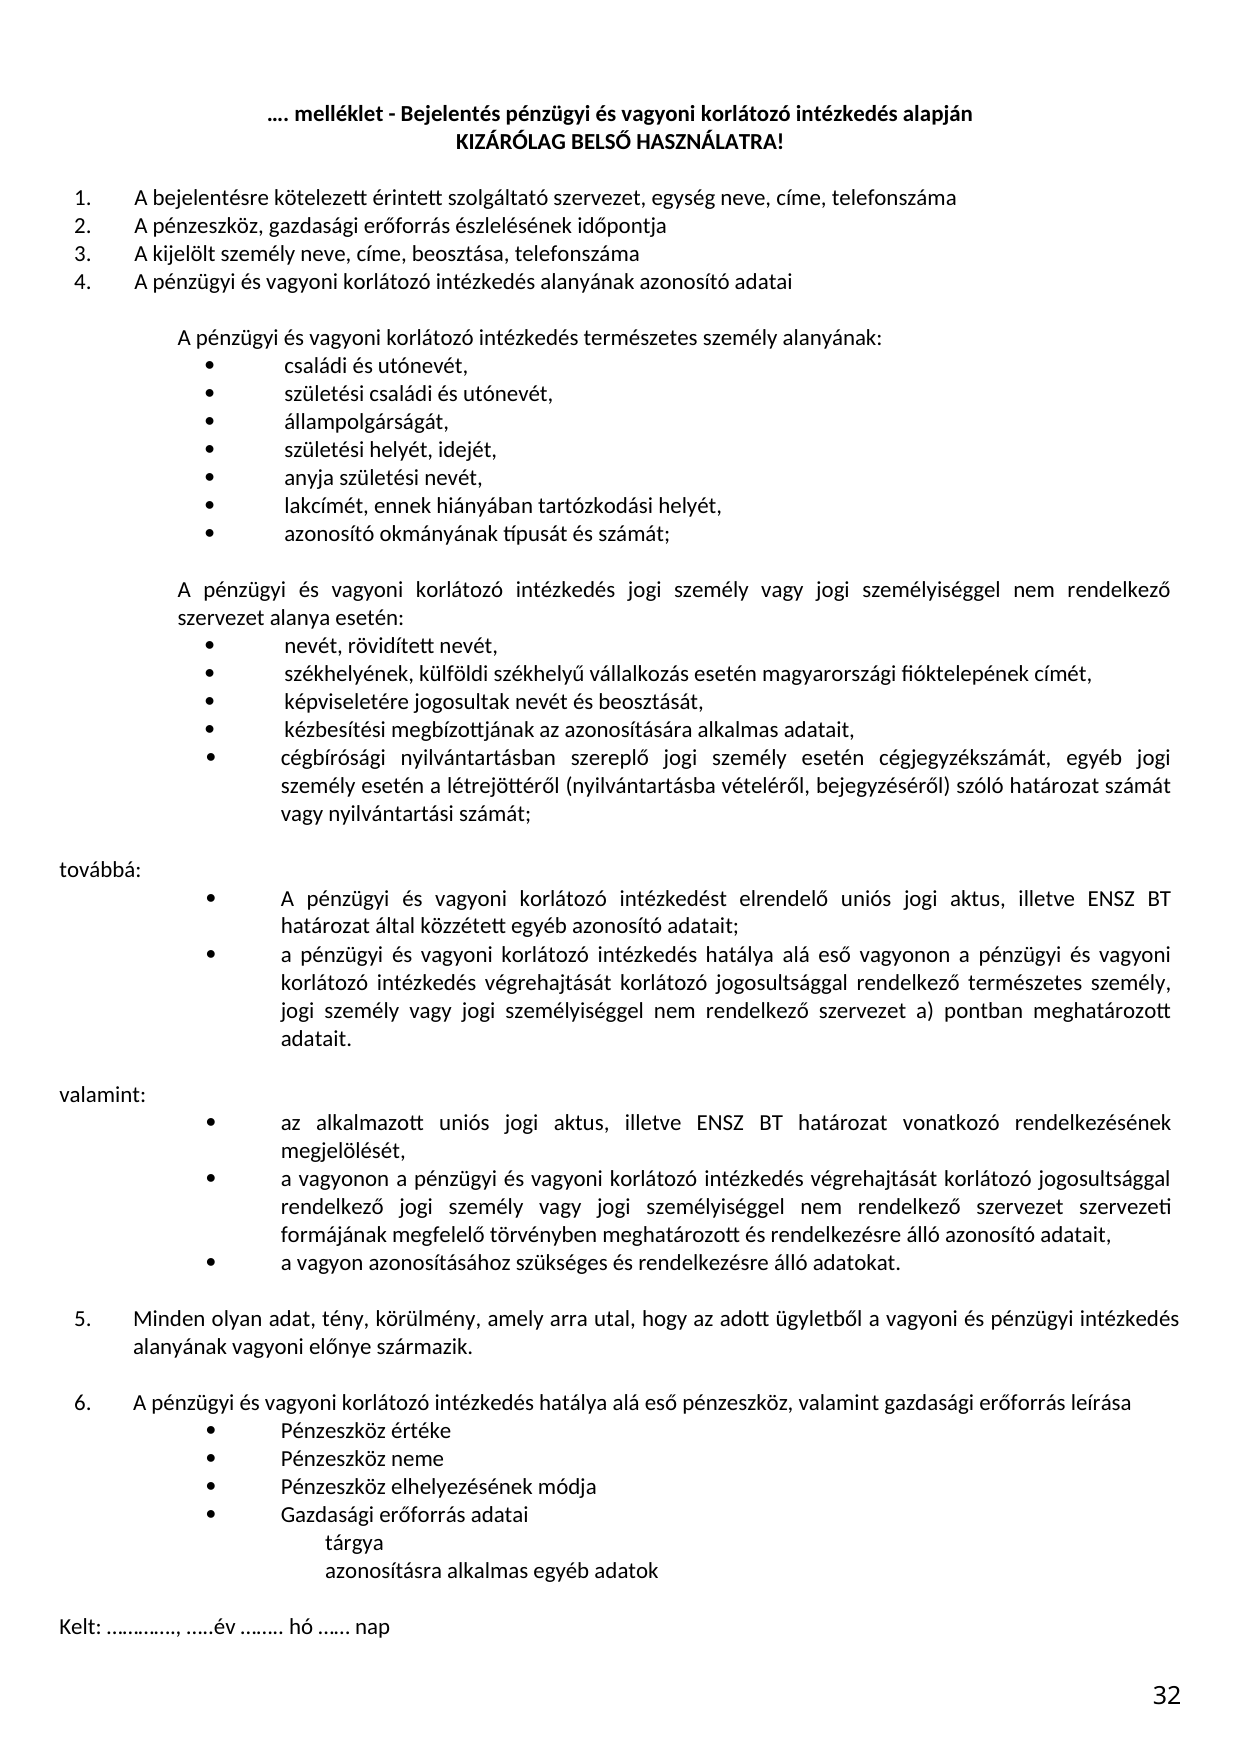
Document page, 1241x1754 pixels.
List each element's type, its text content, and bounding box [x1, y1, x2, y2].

list Minden olyan adat, tény, körülmény, amely arra utal, hogy az adott ügyletből a vagyoni és pénzügyi intézkedés alanyának vagyoni előnye származik. [74, 1304, 1181, 1360]
text Kelt: …………., …..év …….. hó …… nap [59, 1612, 1181, 1640]
list a vagyon azonosításához szükséges és rendelkezésre álló adatokat. [207, 1248, 1172, 1276]
list születési helyét, idejét, [206, 435, 1172, 463]
list székhelyének, külföldi székhelyű vállalkozás esetén magyarországi fióktelepének címét, [206, 659, 1172, 687]
text A pénzügyi és vagyoni korlátozó intézkedés természetes személy alanyának: [177, 323, 1172, 351]
list A pénzügyi és vagyoni korlátozó intézkedés alanyának azonosító adatai [74, 267, 1181, 295]
text tárgya [325, 1528, 1181, 1556]
list Gazdasági erőforrás adatai [207, 1500, 1181, 1528]
list A pénzügyi és vagyoni korlátozó intézkedés hatálya alá eső pénzeszköz, valamint gazdasági erőforrás leírása [74, 1388, 1181, 1416]
text azonosításra alkalmas egyéb adatok [325, 1556, 1181, 1584]
list családi és utónevét, [206, 351, 1172, 379]
list cégbírósági nyilvántartásban szereplő jogi személy esetén cégjegyzékszámát, egyéb jogi személy esetén a létrejöttéről (nyilvántartásba vételéről, bejegyzéséről) szóló határozat számát vagy nyilvántartási számát; [207, 743, 1172, 828]
text KIZÁRÓLAG BELSŐ HASZNÁLATRA! [59, 127, 1181, 155]
list a vagyonon a pénzügyi és vagyoni korlátozó intézkedés végrehajtását korlátozó jogosultsággal rendelkező jogi személy vagy jogi személyiséggel nem rendelkező szervezet szervezeti formájának megfelelő törvényben meghatározott és rendelkezésre álló azonosító adatait, [207, 1164, 1172, 1248]
list anyja születési nevét, [206, 463, 1172, 491]
list az alkalmazott uniós jogi aktus, illetve ENSZ BT határozat vonatkozó rendelkezésének megjelölését, [207, 1108, 1172, 1164]
list Pénzeszköz neme [207, 1444, 1181, 1472]
list A bejelentésre kötelezett érintett szolgáltató szervezet, egység neve, címe, telefonszáma [74, 183, 1181, 211]
list Pénzeszköz elhelyezésének módja [207, 1472, 1181, 1500]
list azonosító okmányának típusát és számát; [206, 519, 1172, 547]
list a pénzügyi és vagyoni korlátozó intézkedés hatálya alá eső vagyonon a pénzügyi és vagyoni korlátozó intézkedés végrehajtását korlátozó jogosultsággal rendelkező természetes személy, jogi személy vagy jogi személyiséggel nem rendelkező szervezet a) pontban meghatározott adatait. [207, 940, 1172, 1052]
list Pénzeszköz értéke [207, 1416, 1181, 1444]
list képviseletére jogosultak nevét és beosztását, [206, 687, 1172, 716]
subtitle …. melléklet - Bejelentés pénzügyi és vagyoni korlátozó intézkedés alapján [59, 99, 1181, 127]
list A kijelölt személy neve, címe, beosztása, telefonszáma [74, 239, 1181, 267]
list nevét, rövidített nevét, [206, 631, 1172, 659]
list A pénzügyi és vagyoni korlátozó intézkedést elrendelő uniós jogi aktus, illetve ENSZ BT határozat által közzétett egyéb azonosító adatait; [207, 884, 1172, 940]
list lakcímét, ennek hiányában tartózkodási helyét, [206, 491, 1172, 519]
text továbbá: [59, 856, 1172, 884]
list állampolgárságát, [206, 407, 1172, 435]
list születési családi és utónevét, [206, 379, 1172, 407]
list kézbesítési megbízottjának az azonosítására alkalmas adatait, [206, 716, 1172, 743]
list A pénzeszköz, gazdasági erőforrás észlelésének időpontja [74, 211, 1181, 239]
text A pénzügyi és vagyoni korlátozó intézkedés jogi személy vagy jogi személyiséggel nem rendelkező szervezet alanya esetén: [177, 575, 1172, 631]
text valamint: [59, 1080, 1172, 1108]
